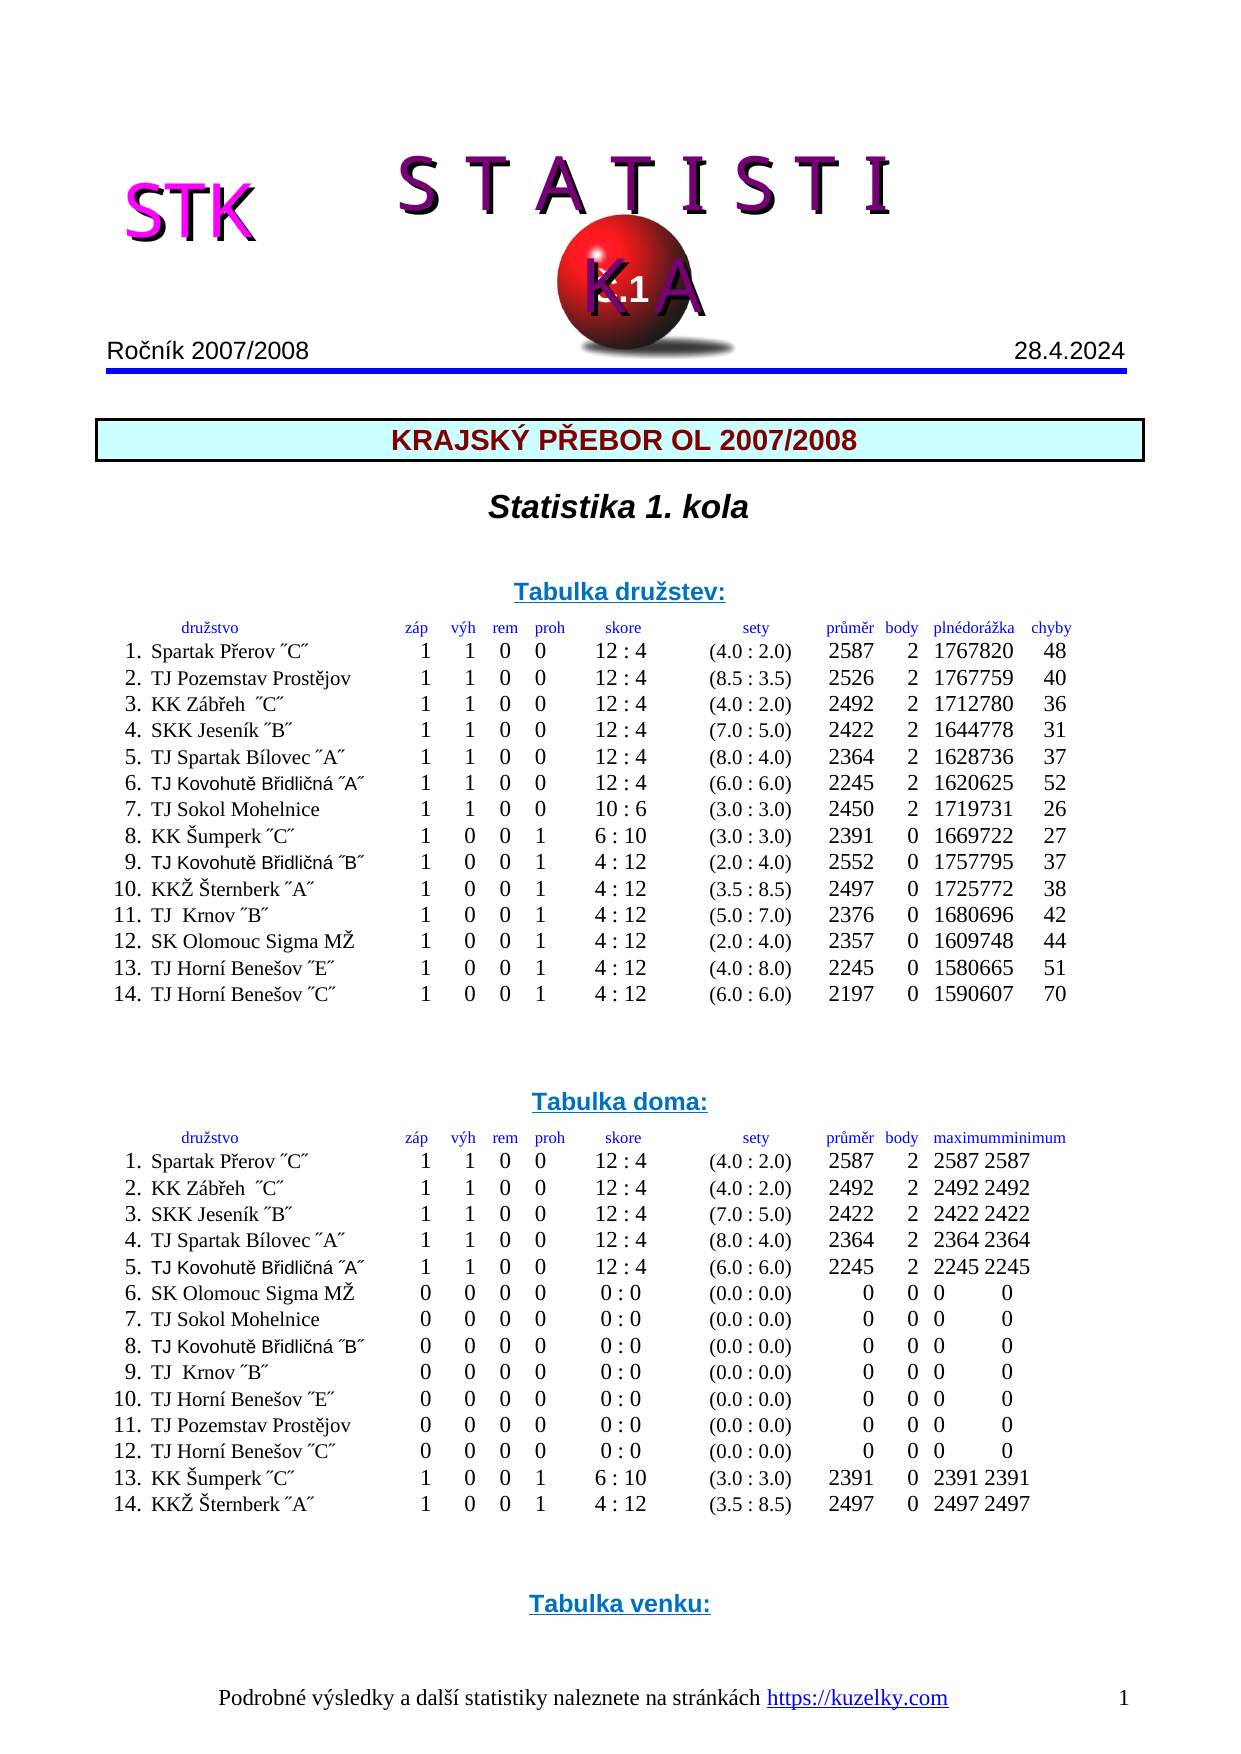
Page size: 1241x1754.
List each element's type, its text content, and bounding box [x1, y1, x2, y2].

text družstvo záp výh rem proh skore sety průměr body plné dorážka chyby [106, 618, 1134, 637]
subtitle Krajský přebor OL 2007/2008 [98, 421, 1142, 459]
text Č.1 [687, 267, 1134, 310]
text 11. TJ Krnov ˝B˝ 1 0 0 1 4 : 12 (5.0 : 7.0) 2376 0 1680 696 42 [106, 901, 1134, 927]
text 6. TJ Kovohutě Břidličná ˝A˝ 1 1 0 0 12 : 4 (6.0 : 6.0) 2245 2 1620 625 52 [106, 769, 1134, 796]
text 4. SKK Jeseník ˝B˝ 1 1 0 0 12 : 4 (7.0 : 5.0) 2422 2 1644 778 31 [106, 716, 1134, 743]
text 14. KKŽ Šternberk ˝A˝ 1 0 0 1 4 : 12 (3.5 : 8.5) 2497 0 2497 2497 [106, 1490, 1134, 1516]
text 13. KK Šumperk ˝C˝ 1 0 0 1 6 : 10 (3.0 : 3.0) 2391 0 2391 2391 [106, 1464, 1134, 1490]
text 10. TJ Horní Benešov ˝E˝ 0 0 0 0 0 : 0 (0.0 : 0.0) 0 0 0 0 [106, 1384, 1134, 1411]
text 7. TJ Sokol Mohelnice 1 1 0 0 10 : 6 (3.0 : 3.0) 2450 2 1719 731 26 [106, 796, 1134, 822]
text 12. SK Olomouc Sigma MŽ 1 0 0 1 4 : 12 (2.0 : 4.0) 2357 0 1609 748 44 [106, 927, 1134, 954]
text Tabulka venku: [94, 1589, 1145, 1618]
text 3. SKK Jeseník ˝B˝ 1 1 0 0 12 : 4 (7.0 : 5.0) 2422 2 2422 2422 [106, 1200, 1134, 1226]
text 1. Spartak Přerov ˝C˝ 1 1 0 0 12 : 4 (4.0 : 2.0) 2587 2 1767 820 48 [106, 637, 1134, 664]
text 2. TJ Pozemstav Prostějov 1 1 0 0 12 : 4 (8.5 : 3.5) 2526 2 1767 759 40 [106, 664, 1134, 690]
text 5. TJ Kovohutě Břidličná ˝A˝ 1 1 0 0 12 : 4 (6.0 : 6.0) 2245 2 2245 2245 [106, 1253, 1134, 1279]
text 10. KKŽ Šternberk ˝A˝ 1 0 0 1 4 : 12 (3.5 : 8.5) 2497 0 1725 772 38 [106, 874, 1134, 901]
text Statistika 1. kola [106, 487, 1134, 526]
text 13. TJ Horní Benešov ˝E˝ 1 0 0 1 4 : 12 (4.0 : 8.0) 2245 0 1580 665 51 [106, 954, 1134, 980]
text Ročník 2007/2008 28.4.2024 [106, 336, 1134, 365]
text 3. KK Zábřeh ˝C˝ 1 1 0 0 12 : 4 (4.0 : 2.0) 2492 2 1712 780 36 [106, 690, 1134, 716]
text 1. Spartak Přerov ˝C˝ 1 1 0 0 12 : 4 (4.0 : 2.0) 2587 2 2587 2587 [106, 1147, 1134, 1174]
text 8. TJ Kovohutě Břidličná ˝B˝ 0 0 0 0 0 : 0 (0.0 : 0.0) 0 0 0 0 [106, 1332, 1134, 1358]
text 14. TJ Horní Benešov ˝C˝ 1 0 0 1 4 : 12 (6.0 : 6.0) 2197 0 1590 607 70 [106, 980, 1134, 1006]
text 9. TJ Kovohutě Břidličná ˝B˝ 1 0 0 1 4 : 12 (2.0 : 4.0) 2552 0 1757 795 37 [106, 848, 1134, 874]
text Č.1 [106, 267, 587, 310]
text 11. TJ Pozemstav Prostějov 0 0 0 0 0 : 0 (0.0 : 0.0) 0 0 0 0 [106, 1411, 1134, 1437]
text Tabulka doma: [94, 1087, 1145, 1116]
text Č.1 [609, 267, 671, 310]
text Tabulka družstev: [94, 577, 1145, 606]
text 5. TJ Spartak Bílovec ˝A˝ 1 1 0 0 12 : 4 (8.0 : 4.0) 2364 2 1628 736 37 [106, 743, 1134, 769]
text 12. TJ Horní Benešov ˝C˝ 0 0 0 0 0 : 0 (0.0 : 0.0) 0 0 0 0 [106, 1437, 1134, 1464]
text družstvo záp výh rem proh skore sety průměr body maximum minimum [106, 1128, 1134, 1147]
text 6. SK Olomouc Sigma MŽ 0 0 0 0 0 : 0 (0.0 : 0.0) 0 0 0 0 [106, 1279, 1134, 1306]
text 9. TJ Krnov ˝B˝ 0 0 0 0 0 : 0 (0.0 : 0.0) 0 0 0 0 [106, 1358, 1134, 1384]
text 7. TJ Sokol Mohelnice 0 0 0 0 0 : 0 (0.0 : 0.0) 0 0 0 0 [106, 1306, 1134, 1332]
text 8. KK Šumperk ˝C˝ 1 0 0 1 6 : 10 (3.0 : 3.0) 2391 0 1669 722 27 [106, 822, 1134, 848]
text 4. TJ Spartak Bílovec ˝A˝ 1 1 0 0 12 : 4 (8.0 : 4.0) 2364 2 2364 2364 [106, 1226, 1134, 1253]
text 2. KK Zábřeh ˝C˝ 1 1 0 0 12 : 4 (4.0 : 2.0) 2492 2 2492 2492 [106, 1174, 1134, 1200]
